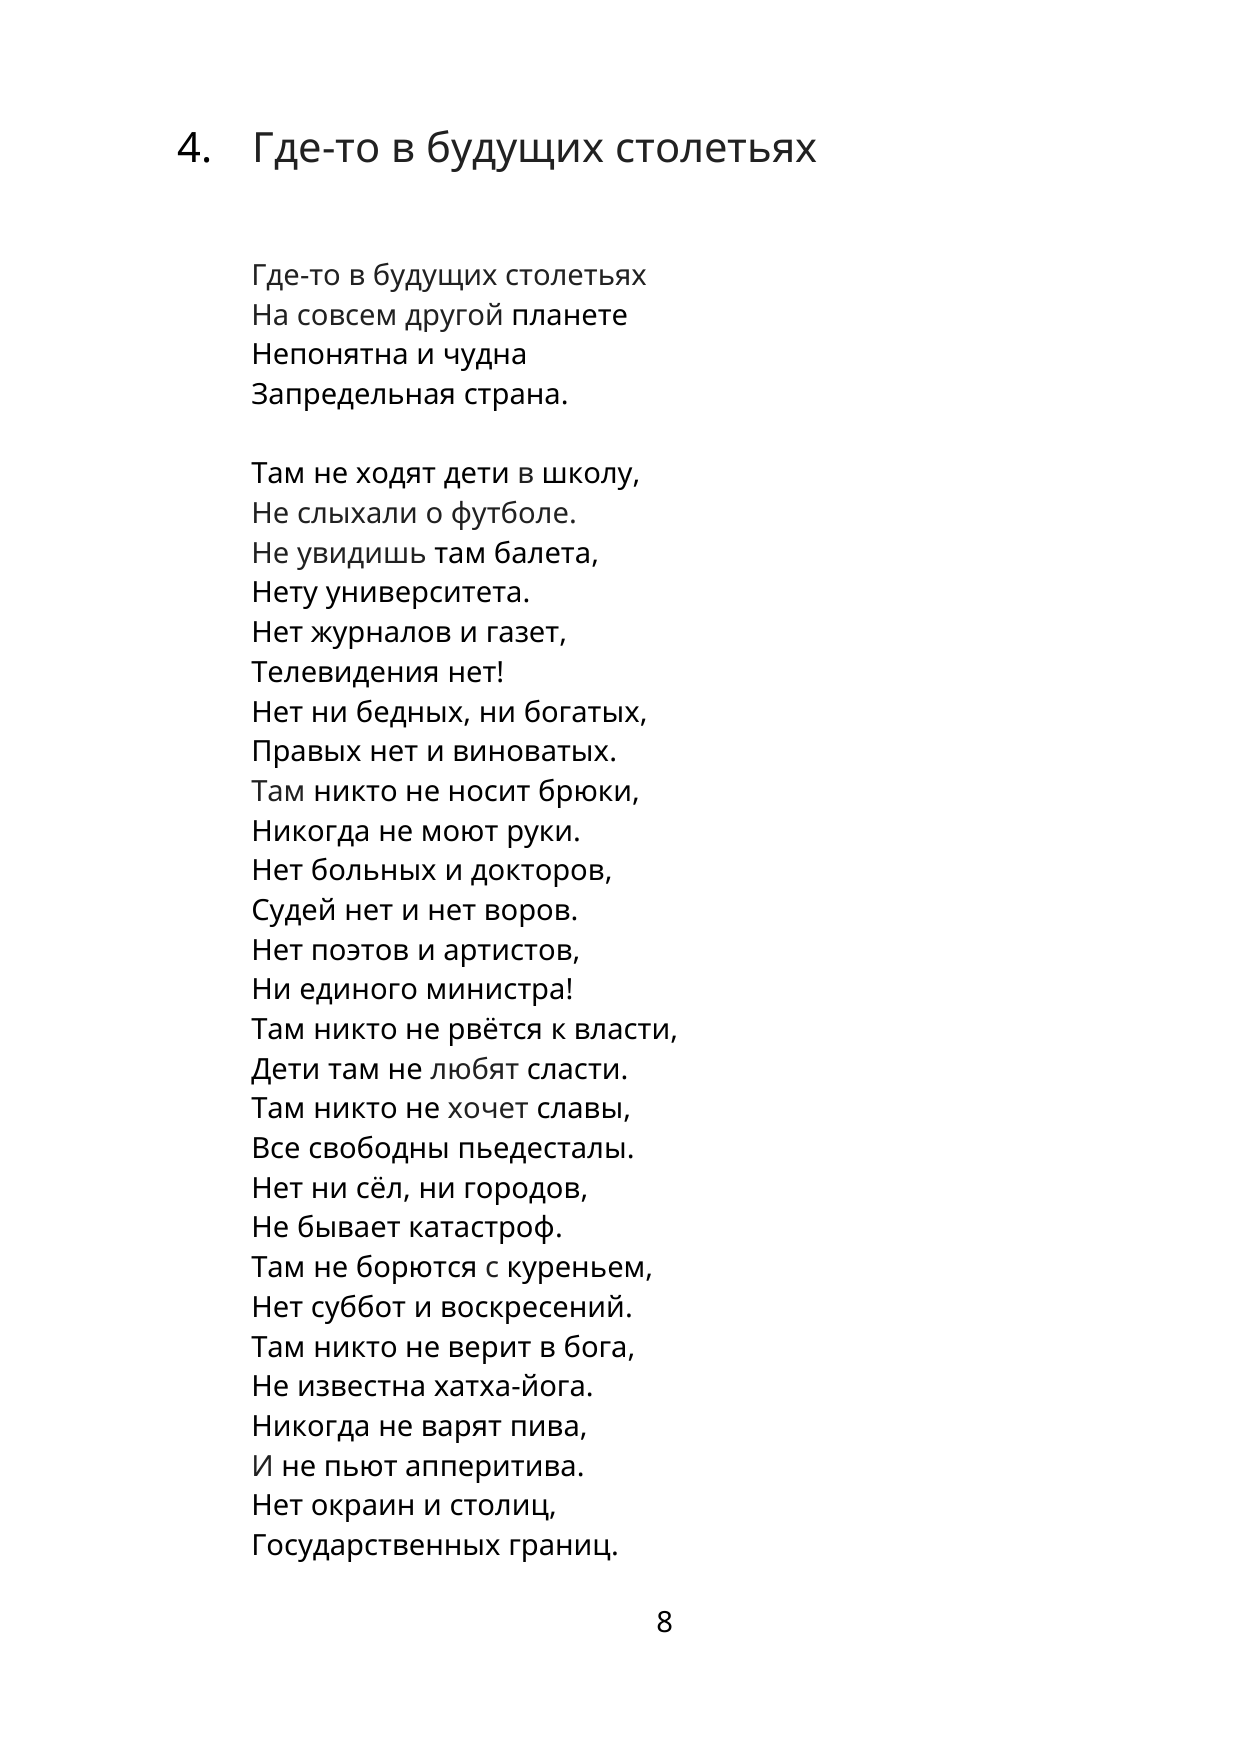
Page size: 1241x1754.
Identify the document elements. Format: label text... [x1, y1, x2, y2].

text Там никто не хочет славы, [177, 1088, 1152, 1127]
text Нет больных и докторов, [177, 849, 1152, 889]
text Там не ходят дети в школу, [177, 453, 1152, 492]
text Нет ни бедных, ни богатых, [177, 691, 1152, 731]
text Нет суббот и воскресений. [177, 1286, 1152, 1326]
text Нету университета. [177, 572, 1152, 611]
text И не пьют апперитива. [177, 1445, 1152, 1484]
text Там не борются с куреньем, [177, 1246, 1152, 1286]
text Там никто не носит брюки, [177, 770, 1152, 810]
text Нет поэтов и артистов, [177, 929, 1152, 969]
text Запредельная страна. [177, 373, 1152, 413]
text На совсем другой планете [177, 294, 1152, 334]
text Нет ни сёл, ни городов, [177, 1167, 1152, 1207]
text Все свободны пьедесталы. [177, 1127, 1152, 1167]
text Не бывает катастроф. [177, 1207, 1152, 1246]
text Судей нет и нет воров. [177, 889, 1152, 929]
text Правых нет и виноватых. [177, 731, 1152, 770]
text Никогда не варят пива, [177, 1405, 1152, 1445]
text Не увидишь там балета, [177, 532, 1152, 572]
text Там никто не рвётся к власти, [177, 1008, 1152, 1048]
text Государственных границ. [177, 1524, 1152, 1564]
list Где-то в будущих столетьях [177, 118, 1152, 175]
text Ни единого министра! [177, 969, 1152, 1008]
text Где-то в будущих столетьях [177, 254, 1152, 294]
text Не известна хатха-йога. [177, 1366, 1152, 1405]
text Нет окраин и столиц, [177, 1484, 1152, 1524]
text Дети там не любят сласти. [177, 1048, 1152, 1088]
text Непонятна и чудна [177, 334, 1152, 373]
text Никогда не моют руки. [177, 810, 1152, 849]
text Телевидения нет! [177, 651, 1152, 691]
text Нет журналов и газет, [177, 611, 1152, 651]
text Там никто не верит в бога, [177, 1326, 1152, 1366]
text Не слыхали о футболе. [177, 492, 1152, 532]
